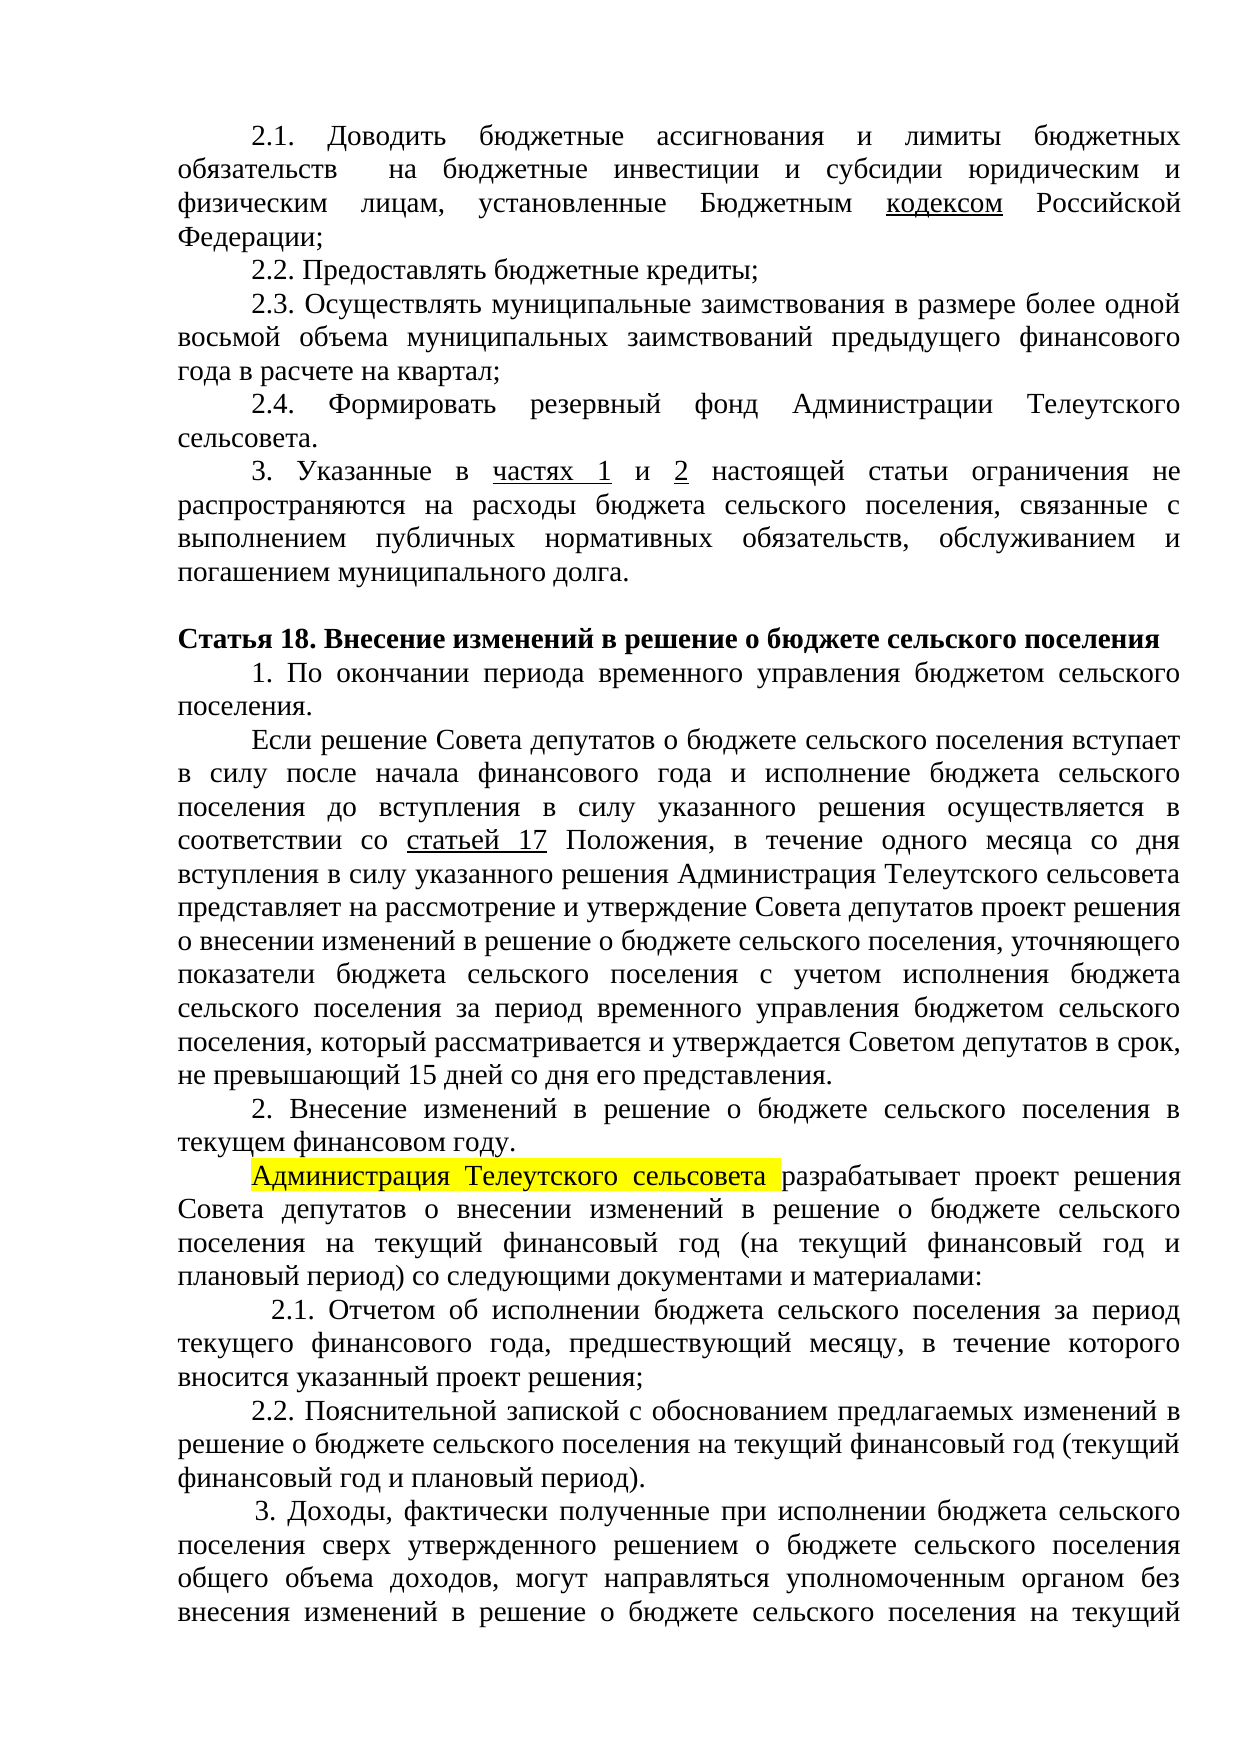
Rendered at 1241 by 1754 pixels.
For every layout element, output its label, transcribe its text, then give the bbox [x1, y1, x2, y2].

text 2.4. Формировать резервный фонд Администрации Телеутского сельсовета. [177, 386, 1181, 453]
text Если решение Совета депутатов о бюджете сельского поселения вступает в силу после начала финансового года и исполнение бюджета сельского поселения до вступления в силу указанного решения осуществляется в соответствии со статьей 17 Положения, в течение одного месяца со дня вступления в силу указанного решения Администрация Телеутского сельсовета представляет на рассмотрение и утверждение Совета депутатов проект решения о внесении изменений в решение о бюджете сельского поселения, уточняющего показатели бюджета сельского поселения с учетом исполнения бюджета сельского поселения за период временного управления бюджетом сельского поселения, который рассматривается и утверждается Советом депутатов в срок, не превышающий 15 дней со дня его представления. [177, 722, 1181, 1091]
text 1. По окончании периода временного управления бюджетом сельского поселения. [177, 655, 1181, 722]
text 2.1. Отчетом об исполнении бюджета сельского поселения за период текущего финансового года, предшествующий месяцу, в течение которого вносится указанный проект решения; [177, 1292, 1181, 1393]
text 2. Внесение изменений в решение о бюджете сельского поселения в текущем финансовом году. [177, 1091, 1181, 1158]
text 2.2. Пояснительной запиской с обоснованием предлагаемых изменений в решение о бюджете сельского поселения на текущий финансовый год (текущий финансовый год и плановый период). [177, 1393, 1181, 1493]
text Администрация Телеутского сельсовета разрабатывает проект решения Совета депутатов о внесении изменений в решение о бюджете сельского поселения на текущий финансовый год (на текущий финансовый год и плановый период) со следующими документами и материалами: [177, 1158, 1181, 1292]
text 3. Указанные в частях 1 и 2 настоящей статьи ограничения не распространяются на расходы бюджета сельского поселения, связанные с выполнением публичных нормативных обязательств, обслуживанием и погашением муниципального долга. [177, 453, 1181, 588]
text 2.1. Доводить бюджетные ассигнования и лимиты бюджетных обязательств на бюджетные инвестиции и субсидии юридическим и физическим лицам, установленные Бюджетным кодексом Российской Федерации; [177, 118, 1181, 252]
text 2.2. Предоставлять бюджетные кредиты; [177, 252, 1181, 286]
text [177, 1493, 1181, 1627]
text Статья 18. Внесение изменений в решение о бюджете сельского поселения [177, 621, 1181, 655]
text 2.3. Осуществлять муниципальные заимствования в размере более одной восьмой объема муниципальных заимствований предыдущего финансового года в расчете на квартал; [177, 286, 1181, 386]
